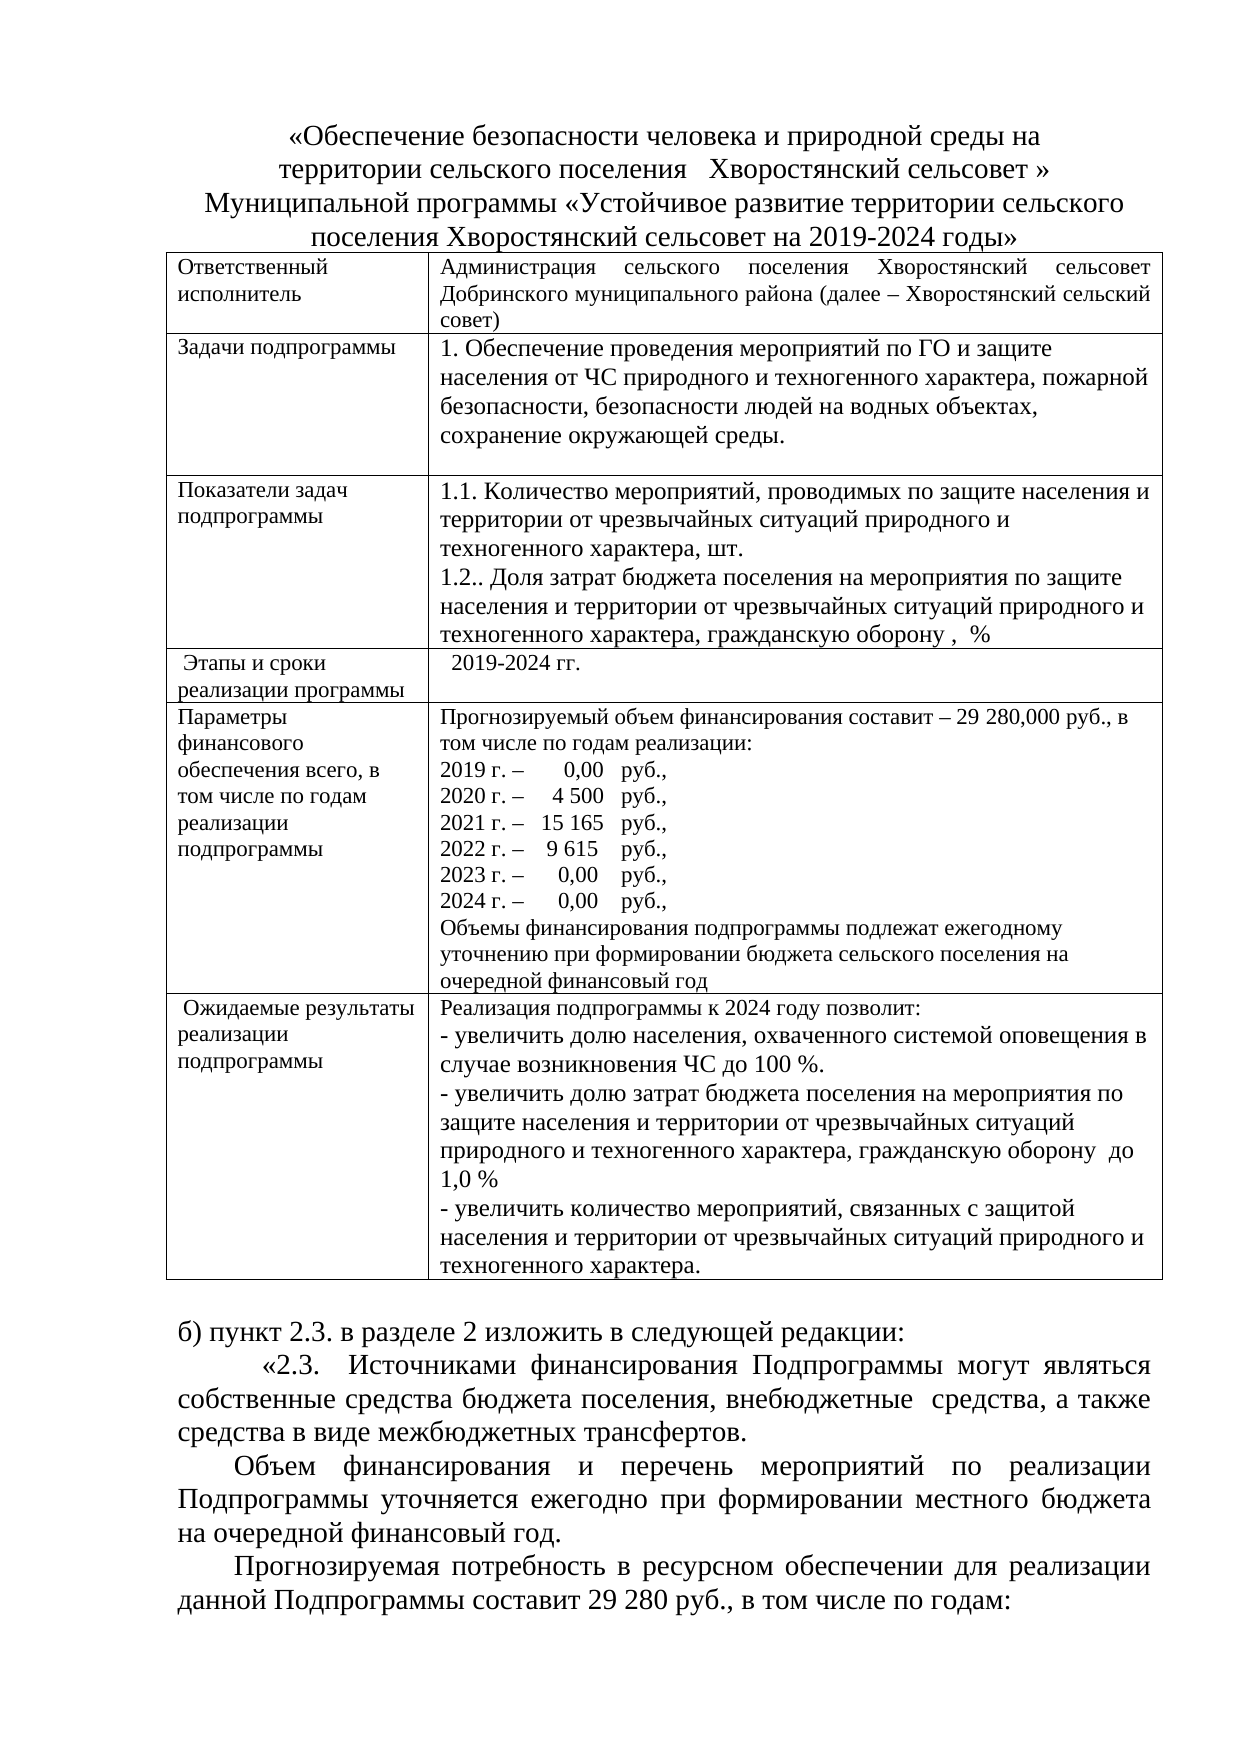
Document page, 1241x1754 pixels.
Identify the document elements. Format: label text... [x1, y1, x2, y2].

text «2.3. Источниками финансирования Подпрограммы могут являться собственные средства бюджета поселения, внебюджетные средства, а также средства в виде межбюджетных трансфертов. [177, 1347, 1152, 1448]
table_cell Ожидаемые результаты реализации подпрограммы [167, 994, 428, 1279]
table_cell Параметры финансового обеспечения всего, в том числе по годам реализации подпрограммы [167, 703, 428, 993]
table_cell Показатели задач подпрограммы [167, 476, 428, 648]
table_cell Этапы и сроки реализации программы [167, 649, 428, 702]
table_header Администрация сельского поселения Хворостянский сельсовет Добринского муниципального района (далее – Хворостянский сельский совет) [429, 253, 1162, 332]
table_cell Задачи подпрограммы [167, 334, 428, 475]
text территории сельского поселения Хворостянский сельсовет » [177, 152, 1152, 185]
text Прогнозируемая потребность в ресурсном обеспечении для реализации данной Подпрограммы составит 29 280 руб., в том числе по годам: [177, 1548, 1152, 1616]
table_cell Реализация подпрограммы к 2024 году позволит: - увеличить долю населения, охваченного системой оповещения в случае возникновения ЧС до 100 %. - увеличить долю затрат бюджета поселения на мероприятия по защите населения и территории от чрезвычайных ситуаций природного и техногенного характера, гражданскую оборону до 1,0 % - увеличить количество мероприятий, связанных с защитой населения и территории от чрезвычайных ситуаций природного и техногенного характера. [429, 994, 1162, 1279]
table_header Ответственный исполнитель [167, 253, 428, 332]
table_cell 1.1. Количество мероприятий, проводимых по защите населения и территории от чрезвычайных ситуаций природного и техногенного характера, шт. 1.2.. Доля затрат бюджета поселения на мероприятия по защите населения и территории от чрезвычайных ситуаций природного и техногенного характера, гражданскую оборону , % [429, 476, 1162, 648]
text б) пункт 2.3. в разделе 2 изложить в следующей редакции: [177, 1314, 1152, 1347]
text «Обеспечение безопасности человека и природной среды на [177, 118, 1152, 152]
text Объем финансирования и перечень мероприятий по реализации Подпрограммы уточняется ежегодно при формировании местного бюджета на очередной финансовый год. [177, 1448, 1152, 1548]
text Муниципальной программы «Устойчивое развитие территории сельского поселения Хворостянский сельсовет на 2019-2024 годы» [177, 185, 1152, 252]
table_cell Прогнозируемый объем финансирования составит – 29 280,000 руб., в том числе по годам реализации: 2019 г. – 0,00 руб., 2020 г. – 4 500 руб., 2021 г. – 15 165 руб., 2022 г. – 9 615 руб., 2023 г. – 0,00 руб., 2024 г. – 0,00 руб., Объемы финансирования подпрограммы подлежат ежегодному уточнению при формировании бюджета сельского поселения на очередной финансовый год [429, 703, 1162, 993]
table_cell 2019-2024 гг. [429, 649, 1162, 702]
table_cell 1. Обеспечение проведения мероприятий по ГО и защите населения от ЧС природного и техногенного характера, пожарной безопасности, безопасности людей на водных объектах, сохранение окружающей среды. [429, 334, 1162, 475]
